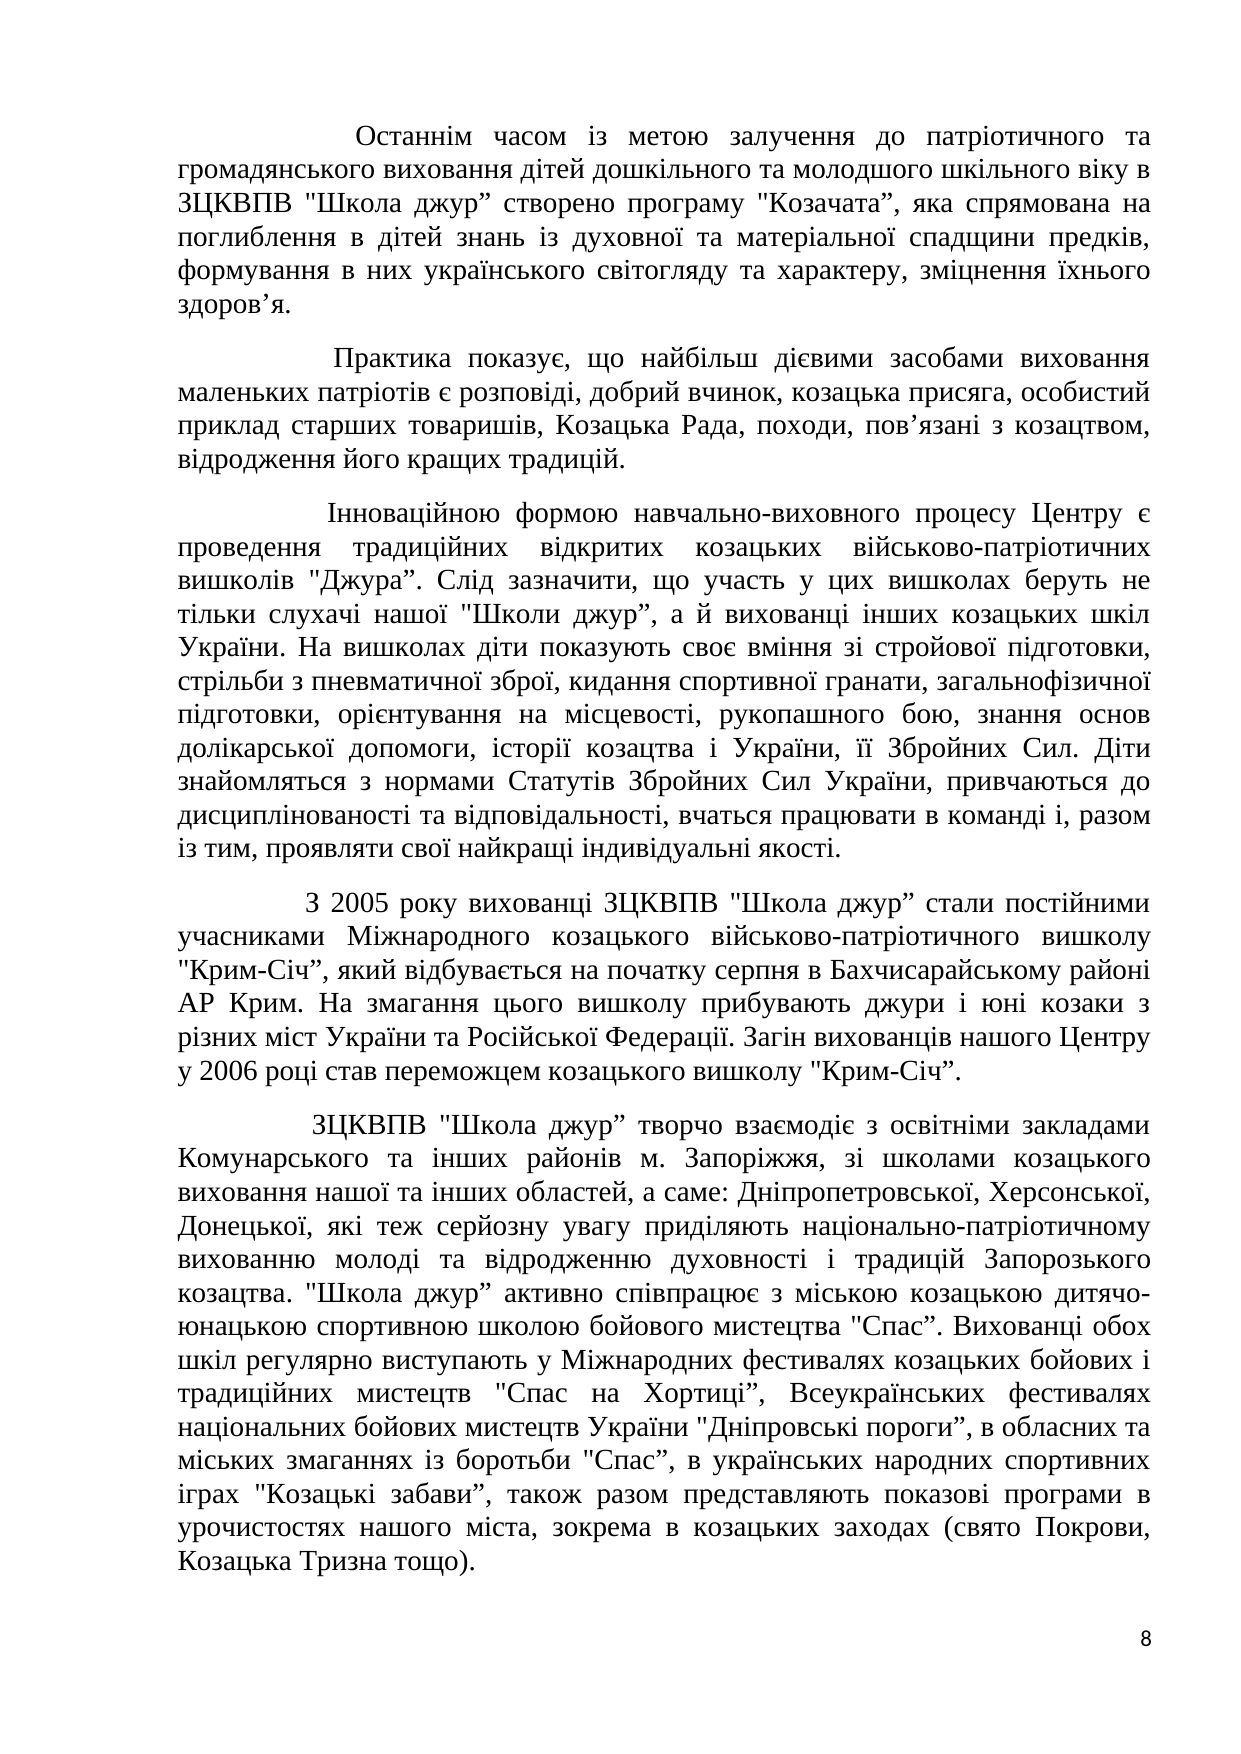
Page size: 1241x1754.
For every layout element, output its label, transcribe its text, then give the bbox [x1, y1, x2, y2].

text Останнім часом із метою залучення до патріотичного та громадянського виховання дітей дошкільного та молодшого шкільного віку в ЗЦКВПВ "Школа джур” створено програму "Козачата”, яка спрямована на поглиблення в дітей знань із духовної та матеріальної спадщини предків, формування в них українського світогляду та характеру, зміцнення їхнього здоров’я. [177, 118, 1152, 319]
text Інноваційною формою навчально-виховного процесу Центру є проведення традиційних відкритих козацьких військово-патріотичних вишколів "Джура”. Слід зазначити, що участь у цих вишколах беруть не тільки слухачі нашої "Школи джур”, а й вихованці інших козацьких шкіл України. На вишколах діти показують своє вміння зі стройової підготовки, стрільби з пневматичної зброї, кидання спортивної гранати, загальнофізичної підготовки, орієнтування на місцевості, рукопашного бою, знання основ долікарської допомоги, історії козацтва і України, її Збройних Сил. Діти знайомляться з нормами Статутів Збройних Сил України, привчаються до дисциплінованості та відповідальності, вчаться працювати в команді і, разом із тим, проявляти свої найкращі індивідуальні якості. [177, 495, 1152, 864]
text Практика показує, що найбільш дієвими засобами виховання маленьких патріотів є розповіді, добрий вчинок, козацька присяга, особистий приклад старших товаришів, Козацька Рада, походи, пов’язані з козацтвом, відродження його кращих традицій. [177, 340, 1152, 474]
text ЗЦКВПВ "Школа джур” творчо взаємодіє з освітніми закладами Комунарського та інших районів м. Запоріжжя, зі школами козацького виховання нашої та інших областей, а саме: Дніпропетровської, Херсонської, Донецької, які теж серйозну увагу приділяють національно-патріотичному вихованню молоді та відродженню духовності і традицій Запорозького козацтва. "Школа джур” активно співпрацює з міською козацькою дитячо-юнацькою спортивною школою бойового мистецтва "Спас”. Вихованці обох шкіл регулярно виступають у Міжнародних фестивалях козацьких бойових і традиційних мистецтв "Спас на Хортиці”, Всеукраїнських фестивалях національних бойових мистецтв України "Дніпровські пороги”, в обласних та міських змаганнях із боротьби "Спас”, в українських народних спортивних іграх "Козацькі забави”, також разом представляють показові програми в урочистостях нашого міста, зокрема в козацьких заходах (свято Покрови, Козацька Тризна тощо). [177, 1107, 1152, 1577]
text З 2005 року вихованці ЗЦКВПВ "Школа джур” стали постійними учасниками Міжнародного козацького військово-патріотичного вишколу "Крим-Січ”, який відбувається на початку серпня в Бахчисарайському районі АР Крим. На змагання цього вишколу прибувають джури і юні козаки з різних міст України та Російської Федерації. Загін вихованців нашого Центру у 2006 році став переможцем козацького вишколу "Крим-Січ”. [177, 885, 1152, 1086]
